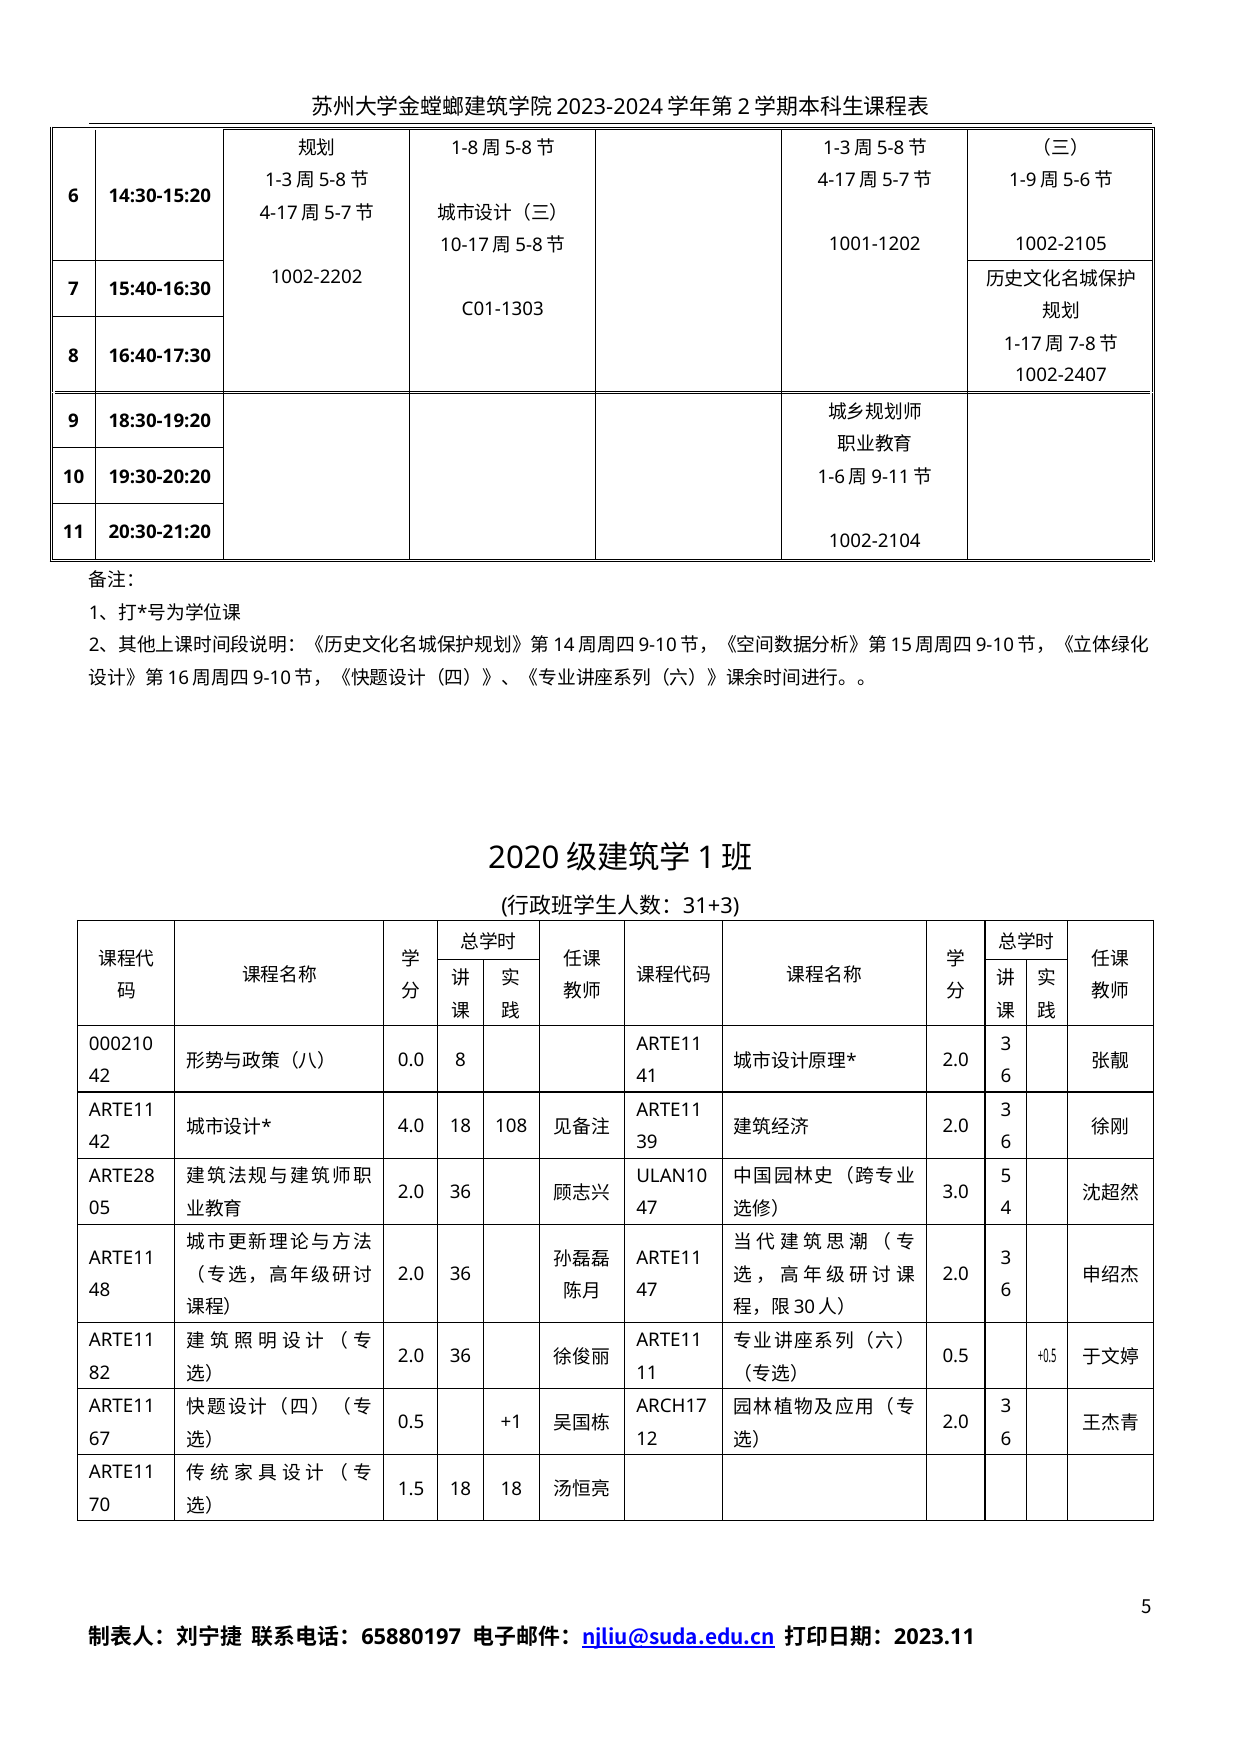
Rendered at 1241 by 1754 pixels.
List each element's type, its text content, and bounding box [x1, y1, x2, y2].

table_cell +1 [484, 1389, 539, 1454]
table_cell [1027, 1093, 1067, 1157]
table_cell [1068, 1455, 1153, 1520]
table_cell 申绍杰 [1068, 1225, 1153, 1322]
table_cell 张靓 [1068, 1026, 1153, 1091]
table_cell [968, 391, 1152, 559]
table_cell [625, 1455, 722, 1520]
table_cell 历史文化名城保护规划 1-17周7-8节 1002-2407 [968, 261, 1152, 391]
table_cell 15:40-16:30 [96, 261, 223, 316]
table_cell 8 [53, 317, 95, 391]
table_cell 36 [438, 1323, 483, 1388]
table_cell [484, 1225, 539, 1322]
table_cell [968, 130, 1152, 260]
table_cell [1027, 1389, 1067, 1454]
table_cell 19:30-20:20 [96, 448, 223, 503]
table_cell 城市设计* [175, 1093, 383, 1157]
table_cell ARCH1712 [625, 1389, 722, 1454]
table_cell 1.5 [384, 1455, 437, 1520]
text 2020级建筑学1班 [89, 822, 1152, 887]
table_cell 18 [438, 1093, 483, 1157]
table_cell ARTE1147 [625, 1225, 722, 1322]
table_cell 孙磊磊 陈月 [540, 1225, 624, 1322]
table_header 课程名称 [175, 921, 383, 1025]
text 2、其他上课时间段说明：《历史文化名城保护规划》第14周周四9-10节，《空间数据分析》第15周周四9-10节，《立体绿化设计》第16周周四9-10节，《快题设计（四）》、《专业讲座系列（六）》课余时间进行。。 [89, 627, 1152, 692]
table_cell 顾志兴 [540, 1159, 624, 1223]
table_cell ARTE1167 [78, 1389, 174, 1454]
table_cell 建筑经济 [723, 1093, 926, 1157]
table_cell 10 [53, 448, 95, 503]
table_header 学分 [927, 921, 984, 1025]
table_cell 36 [986, 1225, 1026, 1322]
table_cell [1027, 1159, 1067, 1223]
text (行政班学生人数：31+3) [89, 887, 1152, 920]
table_cell 00021042 [78, 1026, 174, 1091]
table_cell [1027, 1225, 1067, 1322]
table_cell 吴国栋 [540, 1389, 624, 1454]
table_cell 2.0 [927, 1093, 984, 1157]
table_cell 徐俊丽 [540, 1323, 624, 1388]
table_cell [1027, 1026, 1067, 1091]
table_cell 0.5 [384, 1389, 437, 1454]
table_cell [1027, 1455, 1067, 1520]
table_cell 讲课 [438, 960, 483, 1025]
table_cell 城乡规划师 职业教育 1-6周9-11节 1002-2104 [782, 394, 967, 559]
text 备注： [89, 562, 1152, 595]
table_cell 14:30-15:20 [95, 128, 223, 260]
table_cell ARTE1170 [78, 1455, 174, 1520]
table_cell 36 [986, 1026, 1026, 1091]
table_cell 3.0 [927, 1159, 984, 1223]
table_cell 专业讲座系列（六）（专选） [723, 1323, 926, 1388]
table_cell [927, 1455, 984, 1520]
table_cell 沈超然 [1068, 1159, 1153, 1223]
table_cell [224, 394, 409, 559]
table_cell 2.0 [927, 1026, 984, 1091]
table_cell 36 [438, 1225, 483, 1322]
table_cell 园林植物及应用（专选） [723, 1389, 926, 1454]
table_cell ARTE1141 [625, 1026, 722, 1091]
table_cell 见备注 [540, 1093, 624, 1157]
table_cell ARTE1139 [625, 1093, 722, 1157]
table_header 总学时 [986, 921, 1067, 959]
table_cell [224, 130, 409, 391]
table_cell 于文婷 [1068, 1323, 1153, 1388]
table_cell [484, 1026, 539, 1091]
table_cell 20:30-21:20 [96, 504, 223, 559]
table_cell 4.0 [384, 1093, 437, 1157]
table_cell 18:30-19:20 [96, 394, 223, 447]
table_cell 2.0 [384, 1159, 437, 1223]
table_cell 6 [53, 128, 95, 260]
table_cell 建筑照明设计（专选） [175, 1323, 383, 1388]
table_cell [484, 1323, 539, 1388]
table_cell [410, 130, 595, 391]
table_cell ARTE1148 [78, 1225, 174, 1322]
table_cell [540, 1026, 624, 1091]
table_cell 16:40-17:30 [96, 317, 223, 391]
table_cell 7 [53, 261, 95, 316]
table_cell [484, 1159, 539, 1223]
table_cell 0.5 [927, 1323, 984, 1388]
table_cell 城市设计原理* [723, 1026, 926, 1091]
table_cell 2.0 [384, 1225, 437, 1322]
table_cell ARTE2805 [78, 1159, 174, 1223]
table_cell 徐刚 [1068, 1093, 1153, 1157]
table_cell 中国园林史（跨专业选修） [723, 1159, 926, 1223]
table_cell 36 [986, 1389, 1026, 1454]
table_header 课程代码 [78, 921, 174, 1025]
table_cell [596, 394, 781, 559]
table_cell [410, 394, 595, 559]
table_cell 36 [986, 1093, 1026, 1157]
table_cell 8 [438, 1026, 483, 1091]
table_cell 实践 [1027, 960, 1067, 1025]
table_cell 2.0 [384, 1323, 437, 1388]
table_cell 实践 [484, 960, 539, 1025]
table_cell 城市更新理论与方法（专选，高年级研讨课程） [175, 1225, 383, 1322]
table_cell 2.0 [927, 1389, 984, 1454]
table_cell 当代建筑思潮（专选，高年级研讨课程，限30人） [723, 1225, 926, 1322]
table_cell 18 [484, 1455, 539, 1520]
table_cell ARTE1182 [78, 1323, 174, 1388]
table_cell 11 [53, 504, 95, 559]
table_cell 汤恒亮 [540, 1455, 624, 1520]
text 1、打*号为学位课 [89, 595, 1152, 627]
table_cell [986, 1323, 1026, 1388]
table_header 学分 [384, 921, 437, 1025]
table_cell 形势与政策（八） [175, 1026, 383, 1091]
table_cell ARTE1142 [78, 1093, 174, 1157]
table_cell 9 [53, 391, 95, 447]
table_cell [723, 1455, 926, 1520]
table_cell +0.5 [1027, 1323, 1067, 1388]
table_cell 王杰青 [1068, 1389, 1153, 1454]
table_cell 108 [484, 1093, 539, 1157]
table_cell [438, 1389, 483, 1454]
table_cell 快题设计（四）（专选） [175, 1389, 383, 1454]
table_cell 建筑法规与建筑师职业教育 [175, 1159, 383, 1223]
table_cell 2.0 [927, 1225, 984, 1322]
table_cell 传统家具设计（专选） [175, 1455, 383, 1520]
table_header 任课 教师 [1068, 921, 1153, 1025]
table_cell [986, 1455, 1026, 1520]
table_cell 18 [438, 1455, 483, 1520]
table_cell 讲课 [986, 960, 1026, 1025]
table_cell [782, 130, 967, 391]
table_header 课程名称 [723, 921, 926, 1025]
table_header 课程代码 [625, 921, 722, 1025]
table_cell ARTE1111 [625, 1323, 722, 1388]
table_cell [596, 130, 781, 391]
table_header 总学时 [438, 921, 539, 959]
table_cell ULAN1047 [625, 1159, 722, 1223]
table_cell 54 [986, 1159, 1026, 1223]
table_header 任课 教师 [540, 921, 624, 1025]
table_cell 36 [438, 1159, 483, 1223]
table_cell 0.0 [384, 1026, 437, 1091]
